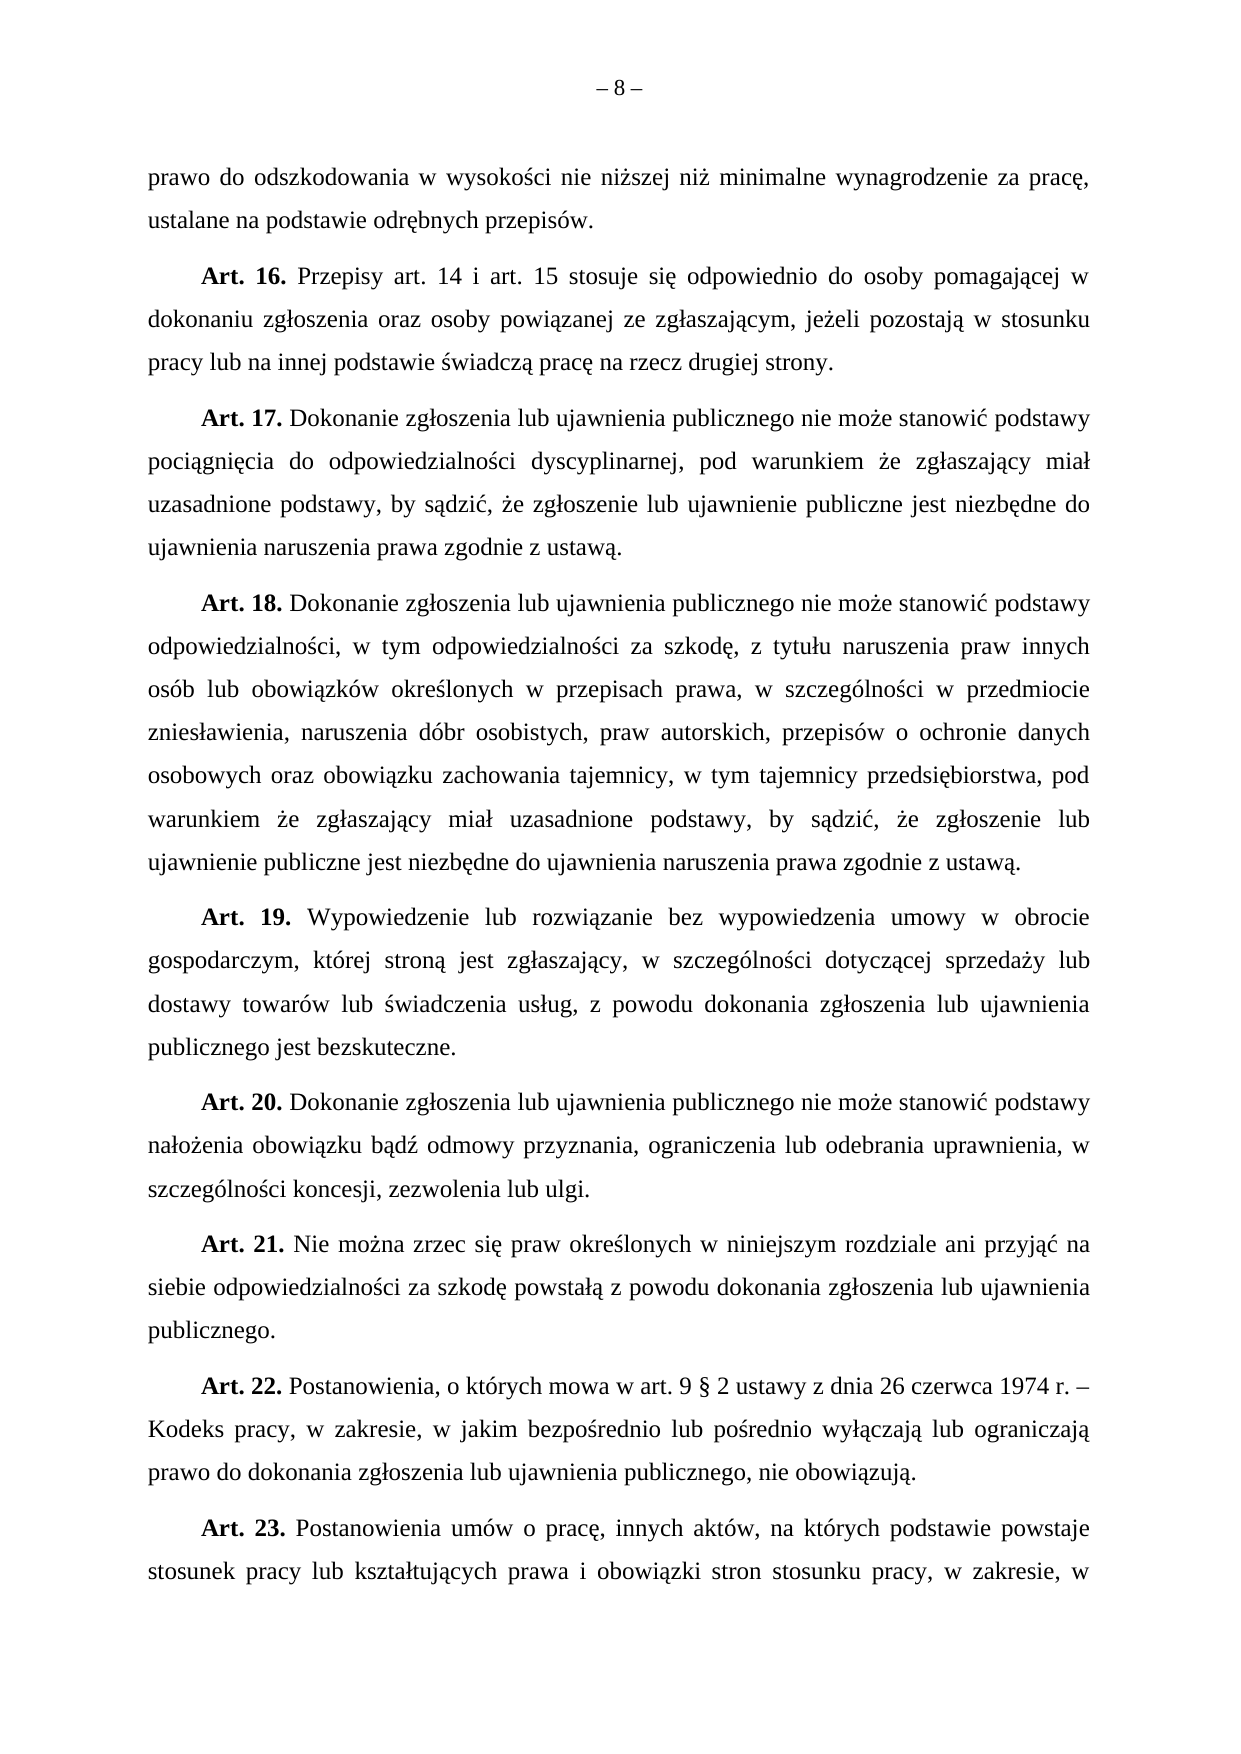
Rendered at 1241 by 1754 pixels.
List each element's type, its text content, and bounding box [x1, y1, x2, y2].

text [148, 162, 1091, 234]
text Art. 18. Dokonanie zgłoszenia lub ujawnienia publicznego nie może stanowić podstawy odpowiedzialności, w tym odpowiedzialności za szkodę, z tytułu naruszenia praw innych osób lub obowiązków określonych w przepisach prawa, w szczególności w przedmiocie zniesławienia, naruszenia dóbr osobistych, praw autorskich, przepisów o ochronie danych osobowych oraz obowiązku zachowania tajemnicy, w tym tajemnicy przedsiębiorstwa, pod warunkiem że zgłaszający miał uzasadnione podstawy, by sądzić, że zgłoszenie lub ujawnienie publiczne jest niezbędne do ujawnienia naruszenia prawa zgodnie z ustawą. [148, 588, 1091, 876]
text Art. 19. Wypowiedzenie lub rozwiązanie bez wypowiedzenia umowy w obrocie gospodarczym, której stroną jest zgłaszający, w szczególności dotyczącej sprzedaży lub dostawy towarów lub świadczenia usług, z powodu dokonania zgłoszenia lub ujawnienia publicznego jest bezskuteczne. [148, 902, 1091, 1061]
text Art. 22. Postanowienia, o których mowa w art. 9 § 2 ustawy z dnia 26 czerwca 1974 r. – Kodeks pracy, w zakresie, w jakim bezpośrednio lub pośrednio wyłączają lub ograniczają prawo do dokonania zgłoszenia lub ujawnienia publicznego, nie obowiązują. [148, 1371, 1091, 1486]
text Art. 16. Przepisy art. 14 i art. 15 stosuje się odpowiednio do osoby pomagającej w dokonaniu zgłoszenia oraz osoby powiązanej ze zgłaszającym, jeżeli pozostają w stosunku pracy lub na innej podstawie świadczą pracę na rzecz drugiej strony. [148, 261, 1091, 376]
text Art. 17. Dokonanie zgłoszenia lub ujawnienia publicznego nie może stanowić podstawy pociągnięcia do odpowiedzialności dyscyplinarnej, pod warunkiem że zgłaszający miał uzasadnione podstawy, by sądzić, że zgłoszenie lub ujawnienie publiczne jest niezbędne do ujawnienia naruszenia prawa zgodnie z ustawą. [148, 403, 1091, 561]
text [148, 1513, 1091, 1585]
text Art. 20. Dokonanie zgłoszenia lub ujawnienia publicznego nie może stanowić podstawy nałożenia obowiązku bądź odmowy przyznania, ograniczenia lub odebrania uprawnienia, w szczególności koncesji, zezwolenia lub ulgi. [148, 1087, 1091, 1202]
text Art. 21. Nie można zrzec się praw określonych w niniejszym rozdziale ani przyjąć na siebie odpowiedzialności za szkodę powstałą z powodu dokonania zgłoszenia lub ujawnienia publicznego. [148, 1229, 1091, 1344]
